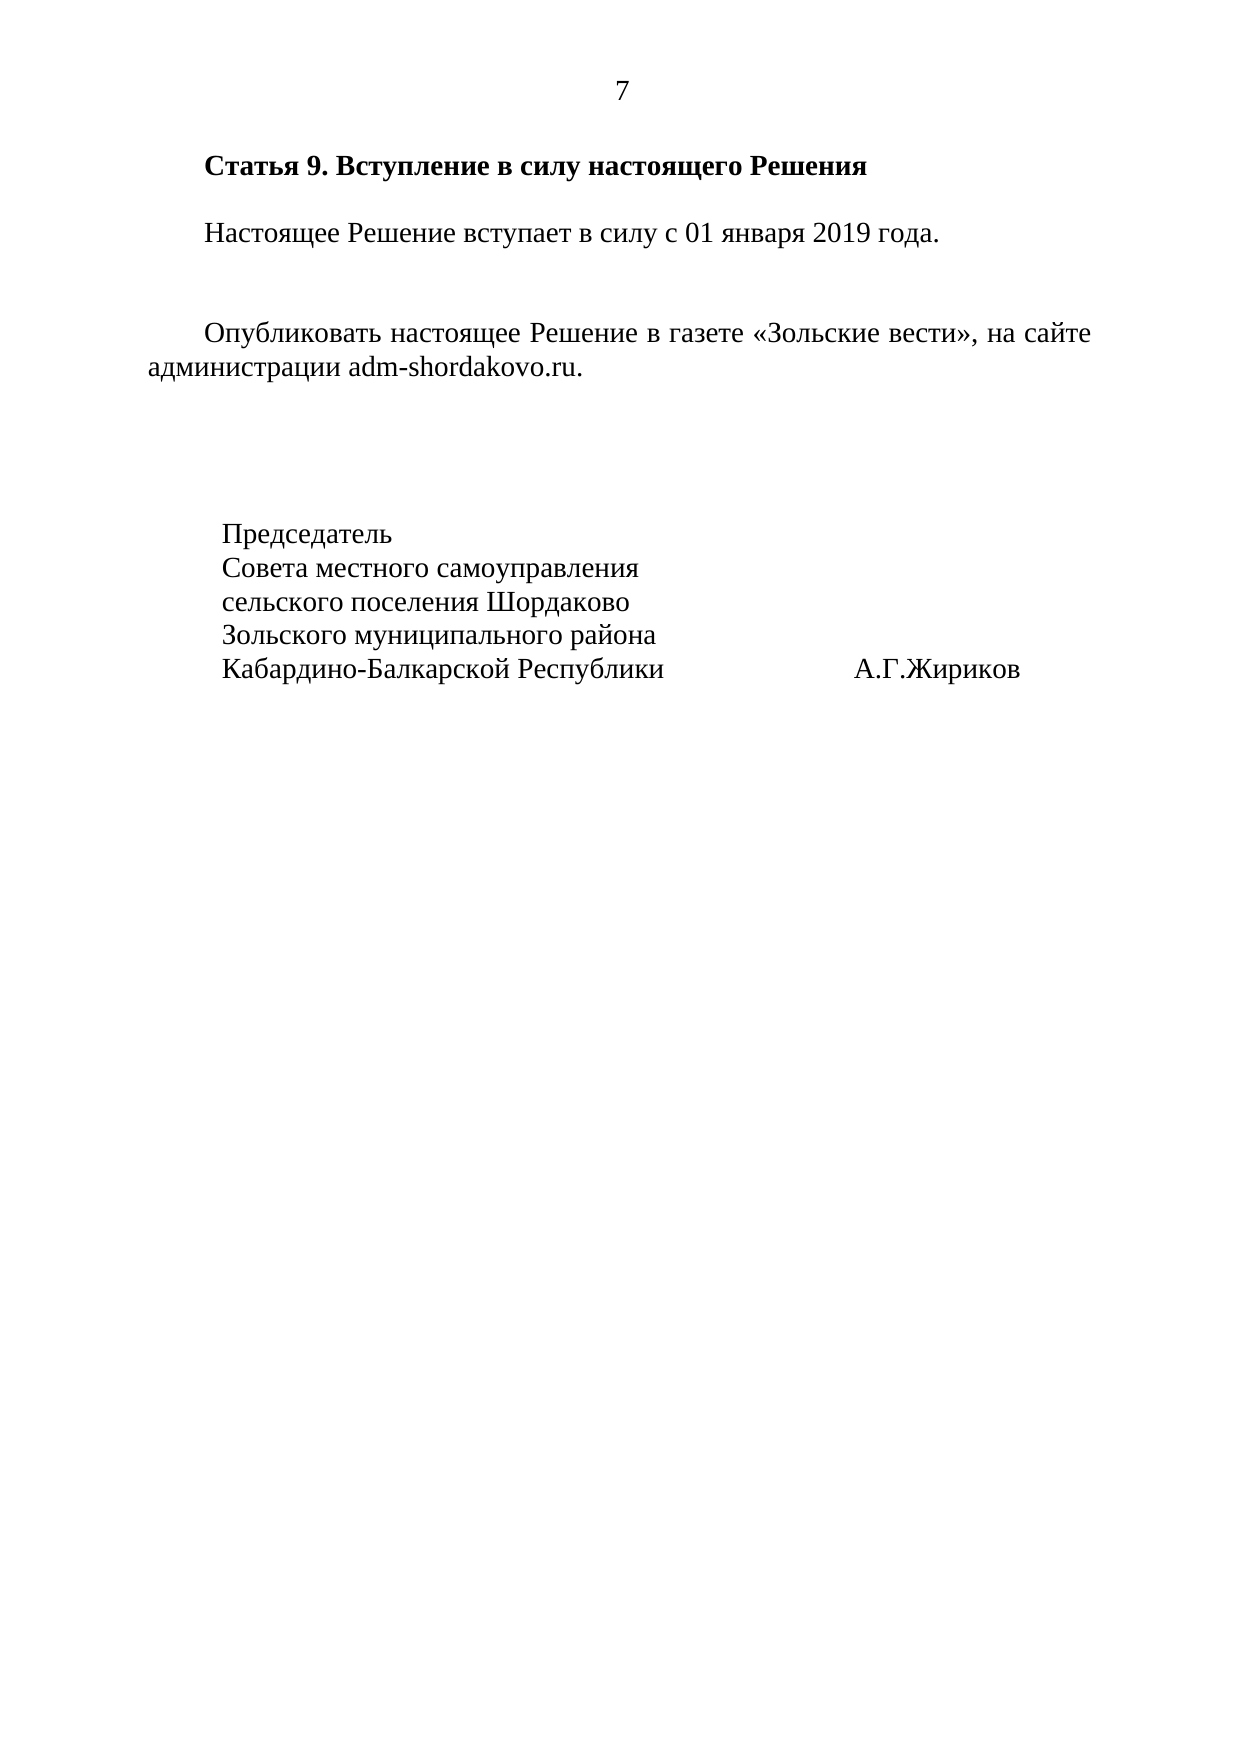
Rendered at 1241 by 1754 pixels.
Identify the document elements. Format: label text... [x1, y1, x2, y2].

text Опубликовать настоящее Решение в газете «Зольские вести», на сайте администрации adm-shordakovo.ru. [148, 315, 1092, 382]
text Совета местного самоуправления [148, 550, 1092, 584]
text Настоящее Решение вступает в силу с 01 января 2019 года. [148, 215, 1092, 248]
text Зольского муниципального района [148, 617, 1092, 651]
text Кабардино-Балкарской Республики А.Г.Жириков [148, 651, 1092, 684]
text Председатель [148, 517, 1092, 550]
text Статья 9. Вступление в силу настоящего Решения [148, 148, 1092, 181]
text сельского поселения Шордаково [148, 584, 1092, 617]
